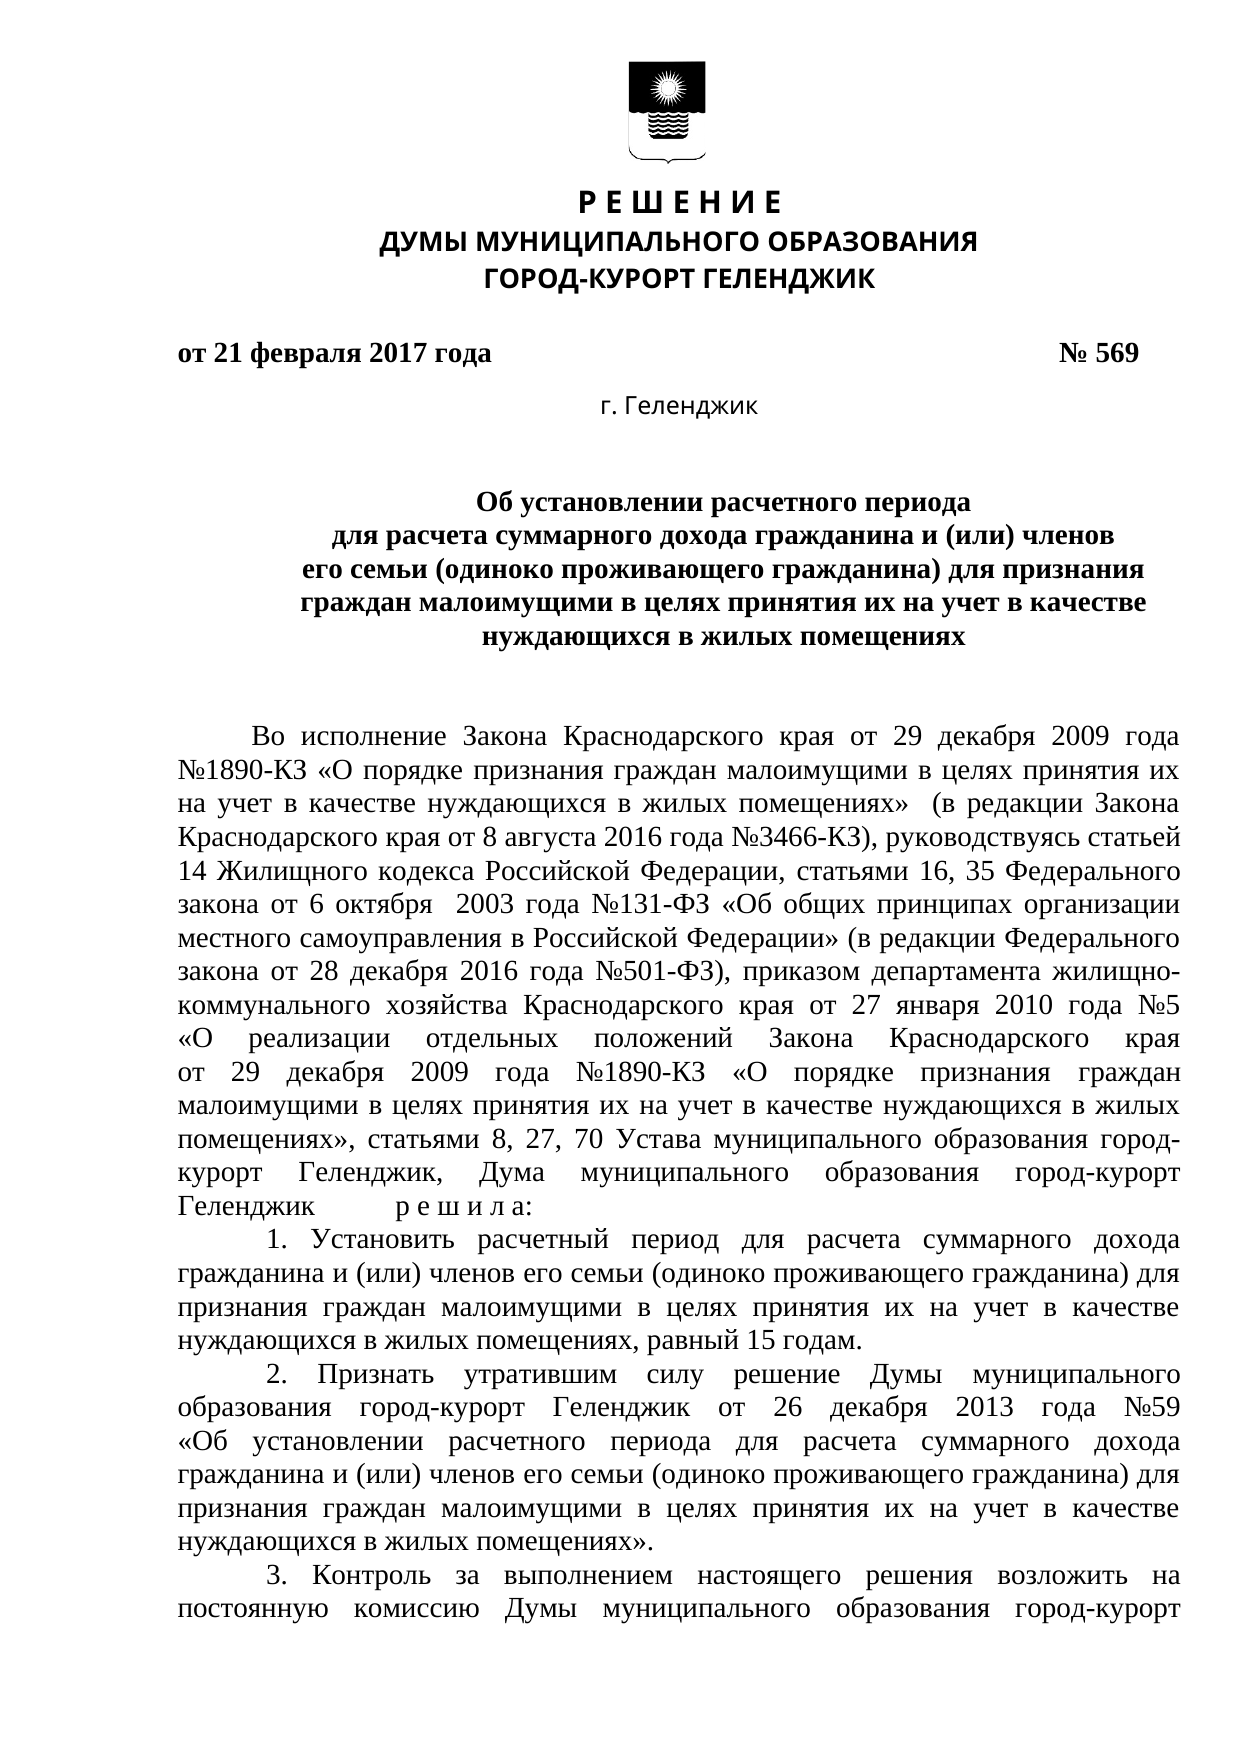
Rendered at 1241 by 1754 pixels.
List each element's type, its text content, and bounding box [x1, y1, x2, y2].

text 1. Установить расчетный период для расчета суммарного дохода гражданина и (или) членов его семьи (одиноко проживающего гражданина) для признания граждан малоимущими в целях принятия их на учет в качестве нуждающихся в жилых помещениях, равный 15 годам. [177, 1222, 1181, 1356]
text ГОРОД-КУРОРТ ГЕЛЕНДЖИК [177, 259, 1181, 296]
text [177, 1557, 1181, 1624]
text Р Е Ш Е Н И Е [177, 180, 1181, 223]
text его семьи (одиноко проживающего гражданина) для признания [177, 551, 1181, 584]
picture [627, 61, 705, 162]
text нуждающихся в жилых помещениях [177, 618, 1181, 651]
text г. Геленджик [177, 387, 1181, 421]
text ДУМЫ МУНИЦИПАЛЬНОГО ОБРАЗОВАНИЯ [177, 223, 1181, 259]
text для расчета суммарного дохода гражданина и (или) членов [177, 517, 1181, 551]
text граждан малоимущими в целях принятия их на учет в качестве [177, 584, 1181, 618]
text от 21 февраля 2017 года № 569 [177, 335, 1181, 368]
text Об установлении расчетного периода [177, 484, 1181, 517]
text 2. Признать утратившим силу решение Думы муниципального образования город-курорт Геленджик от 26 декабря 2013 года №59 «Об установлении расчетного периода для расчета суммарного дохода гражданина и (или) членов его семьи (одиноко проживающего гражданина) для признания граждан малоимущими в целях принятия их на учет в качестве нуждающихся в жилых помещениях». [177, 1356, 1181, 1557]
text Во исполнение Закона Краснодарского края от 29 декабря 2009 года №1890-КЗ «О порядке признания граждан малоимущими в целях принятия их на учет в качестве нуждающихся в жилых помещениях» (в редакции Закона Краснодарского края от 8 августа 2016 года №3466-КЗ), руководствуясь статьей 14 Жилищного кодекса Российской Федерации, статьями 16, 35 Федерального закона от 6 октября 2003 года №131-ФЗ «Об общих принципах организации местного самоуправления в Российской Федерации» (в редакции Федерального закона от 28 декабря 2016 года №501-ФЗ), приказом департамента жилищно-коммунального хозяйства Краснодарского края от 27 января 2010 года №5 «О реализации отдельных положений Закона Краснодарского края от 29 декабря 2009 года №1890-КЗ «О порядке признания граждан малоимущими в целях принятия их на учет в качестве нуждающихся в жилых помещениях», статьями 8, 27, 70 Устава муниципального образования город-курорт Геленджик, Дума муниципального образования город-курорт Геленджик р е ш и л а: [177, 718, 1181, 1222]
